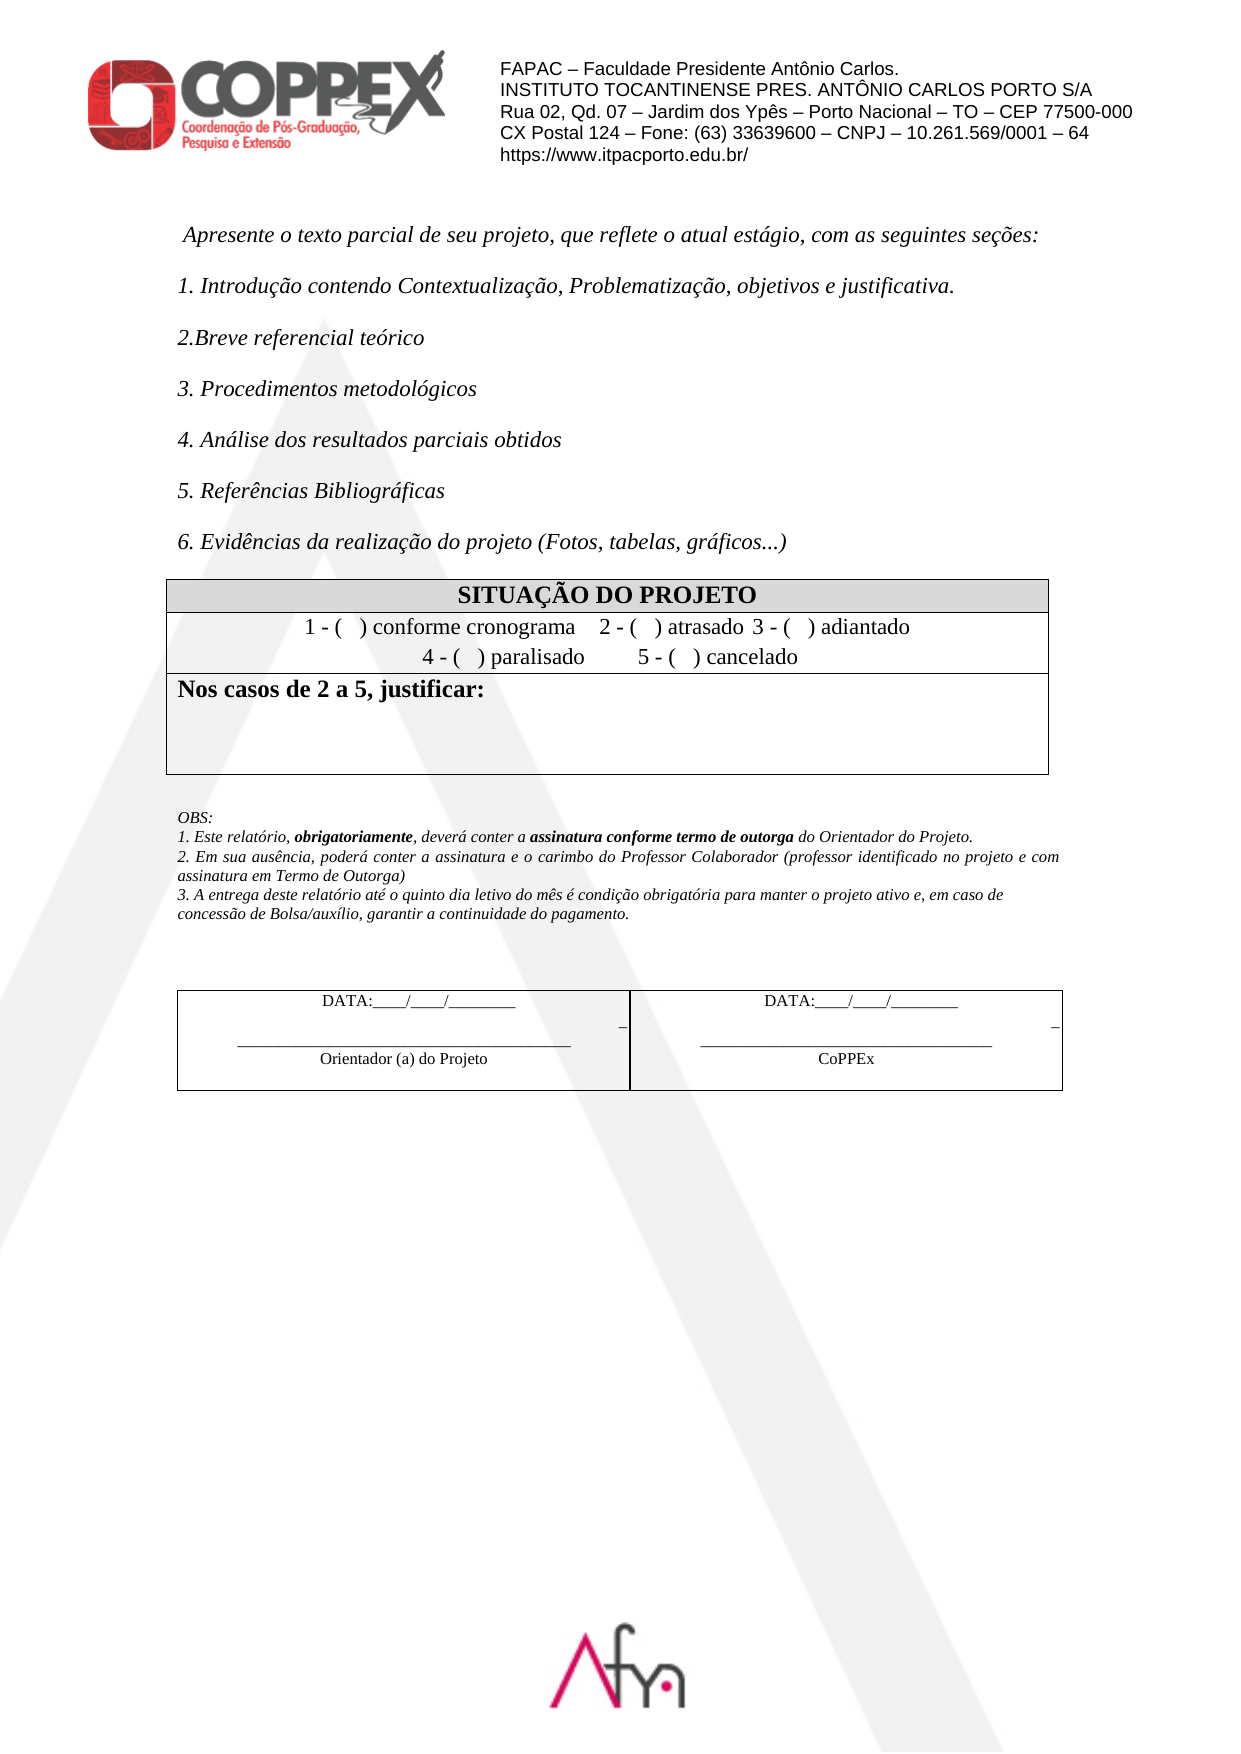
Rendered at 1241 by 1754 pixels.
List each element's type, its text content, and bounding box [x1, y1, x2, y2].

text 1. Este relatório, obrigatoriamente, deverá conter a assinatura conforme termo de outorga do Orientador do Projeto. [177, 827, 1063, 846]
text 4. Análise dos resultados parciais obtidos [177, 426, 1063, 452]
text 3. Procedimentos metodológicos [177, 375, 1063, 401]
text OBS: [177, 808, 1063, 827]
text 2.Breve referencial teórico [177, 324, 1063, 350]
text 6. Evidências da realização do projeto (Fotos, tabelas, gráficos...) [177, 528, 1063, 554]
picture [0, 0, 1237, 1752]
table_cell Nos casos de 2 a 5, justificar: [167, 674, 1048, 773]
text 5. Referências Bibliográficas [177, 477, 1063, 503]
table_cell 1 - ( ) conforme cronograma 2 - ( ) atrasado 3 - ( ) adiantado 4 - ( ) paralisado 5 - ( ) cancelado [167, 613, 1048, 673]
text 2. Em sua ausência, poderá conter a assinatura e o carimbo do Professor Colaborador (professor identificado no projeto e com assinatura em Termo de Outorga) [177, 846, 1063, 885]
text 3. A entrega deste relatório até o quinto dia letivo do mês é condição obrigatória para manter o projeto ativo e, em caso de concessão de Bolsa/auxílio, garantir a continuidade do pagamento. [177, 885, 1063, 923]
text 1. Introdução contendo Contextualização, Problematização, objetivos e justificativa. [177, 273, 1063, 299]
table_header SITUAÇÃO DO PROJETO [167, 580, 1048, 612]
text Apresente o texto parcial de seu projeto, que reflete o atual estágio, com as seguintes seções: [177, 222, 1063, 248]
table_header DATA:____/____/________ _________________________________________ Orientador (a) do Projeto [178, 991, 629, 1090]
table_header DATA:____/____/________ ____________________________________ CoPPEx [631, 991, 1062, 1090]
